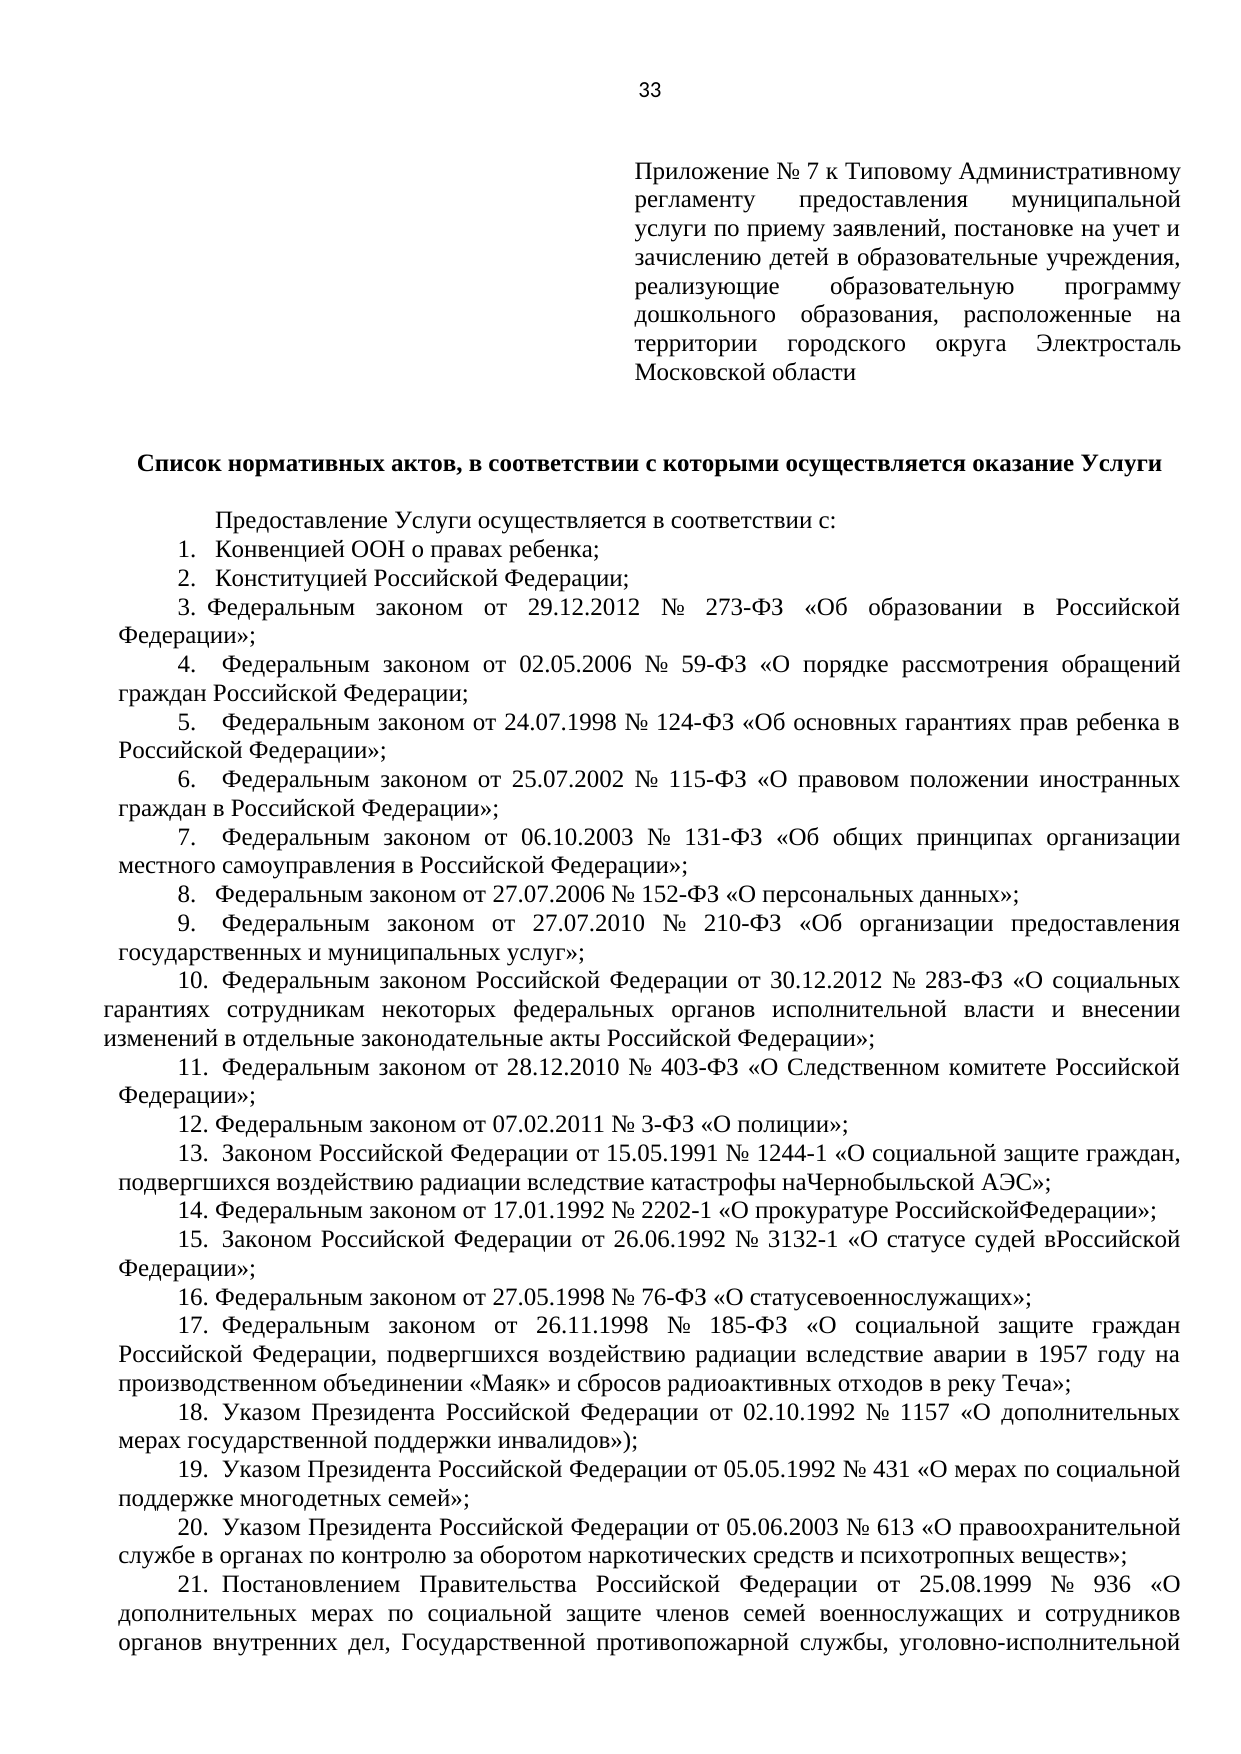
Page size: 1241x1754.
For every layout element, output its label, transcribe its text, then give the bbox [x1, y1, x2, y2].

list Указом Президента Российской Федерации от 02.10.1992 № 1157 «О дополнительных мерах государственной поддержки инвалидов»); [118, 1397, 1181, 1454]
list Указом Президента Российской Федерации от 05.06.2003 № 613 «О правоохранительной службе в органах по контролю за оборотом наркотических средств и психотропных веществ»; [118, 1512, 1181, 1569]
list Федеральным законом от 25.07.2002 № 115-ФЗ «О правовом положении иностранных граждан в Российской Федерации»; [118, 764, 1181, 822]
list Конвенцией ООН о правах ребенка; [177, 534, 1181, 563]
list Федеральным законом от 26.11.1998 № 185-ФЗ «О социальной защите граждан Российской Федерации, подвергшихся воздействию радиации вследствие аварии в 1957 году на производственном объединении «Маяк» и сбросов радиоактивных отходов в реку Теча»; [118, 1311, 1181, 1397]
text Предоставление Услуги осуществляется в соответствии с: [118, 506, 1181, 534]
list Конституцией Российской Федерации; [177, 563, 1181, 592]
list Законом Российской Федерации от 15.05.1991 № 1244-1 «О социальной защите граждан, подвергшихся воздействию радиации вследствие катастрофы наЧернобыльской АЭС»; [118, 1138, 1181, 1196]
text Приложение № 7 к Типовому Административному регламенту предоставления муниципальной услуги по приему заявлений, постановке на учет и зачислению детей в образовательные учреждения, реализующие образовательную программу дошкольного образования, расположенные на территории городского округа Электросталь Московской области [634, 156, 1181, 386]
list Федеральным законом от 27.05.1998 № 76-ФЗ «О статусевоеннослужащих»; [177, 1282, 1181, 1311]
list Законом Российской Федерации от 26.06.1992 № 3132-1 «О статусе судей вРоссийской Федерации»; [118, 1224, 1181, 1282]
list Федеральным законом от 06.10.2003 № 131-ФЗ «Об общих принципах организации местного самоуправления в Российской Федерации»; [118, 822, 1181, 879]
list Федеральным законом от 28.12.2010 № 403-ФЗ «О Следственном комитете Российской Федерации»; [118, 1052, 1181, 1109]
list Федеральным законом от 24.07.1998 № 124-ФЗ «Об основных гарантиях прав ребенка в Российской Федерации»; [118, 707, 1181, 764]
text Список нормативных актов, в соответствии с которыми осуществляется оказание Услуги [118, 448, 1181, 477]
list Федеральным законом от 29.12.2012 № 273-ФЗ «Об образовании в Российской Федерации»; [118, 592, 1181, 649]
list Федеральным законом от 07.02.2011 № 3-ФЗ «О полиции»; [177, 1109, 1181, 1138]
list Федеральным законом от 27.07.2010 № 210-ФЗ «Об организации предоставления государственных и муниципальных услуг»; [118, 908, 1181, 966]
list Федеральным законом от 17.01.1992 № 2202-1 «О прокуратуре РоссийскойФедерации»; [177, 1196, 1181, 1224]
list Федеральным законом от 02.05.2006 № 59-ФЗ «О порядке рассмотрения обращений граждан Российской Федерации; [118, 649, 1181, 707]
list Федеральным законом Российской Федерации от 30.12.2012 № 283-ФЗ «О социальных гарантиях сотрудникам некоторых федеральных органов исполнительной власти и внесении изменений в отдельные законодательные акты Российской Федерации»; [103, 966, 1181, 1052]
list Федеральным законом от 27.07.2006 № 152-ФЗ «О персональных данных»; [177, 879, 1181, 908]
list Указом Президента Российской Федерации от 05.05.1992 № 431 «О мерах по социальной поддержке многодетных семей»; [118, 1454, 1181, 1512]
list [118, 1569, 1181, 1656]
